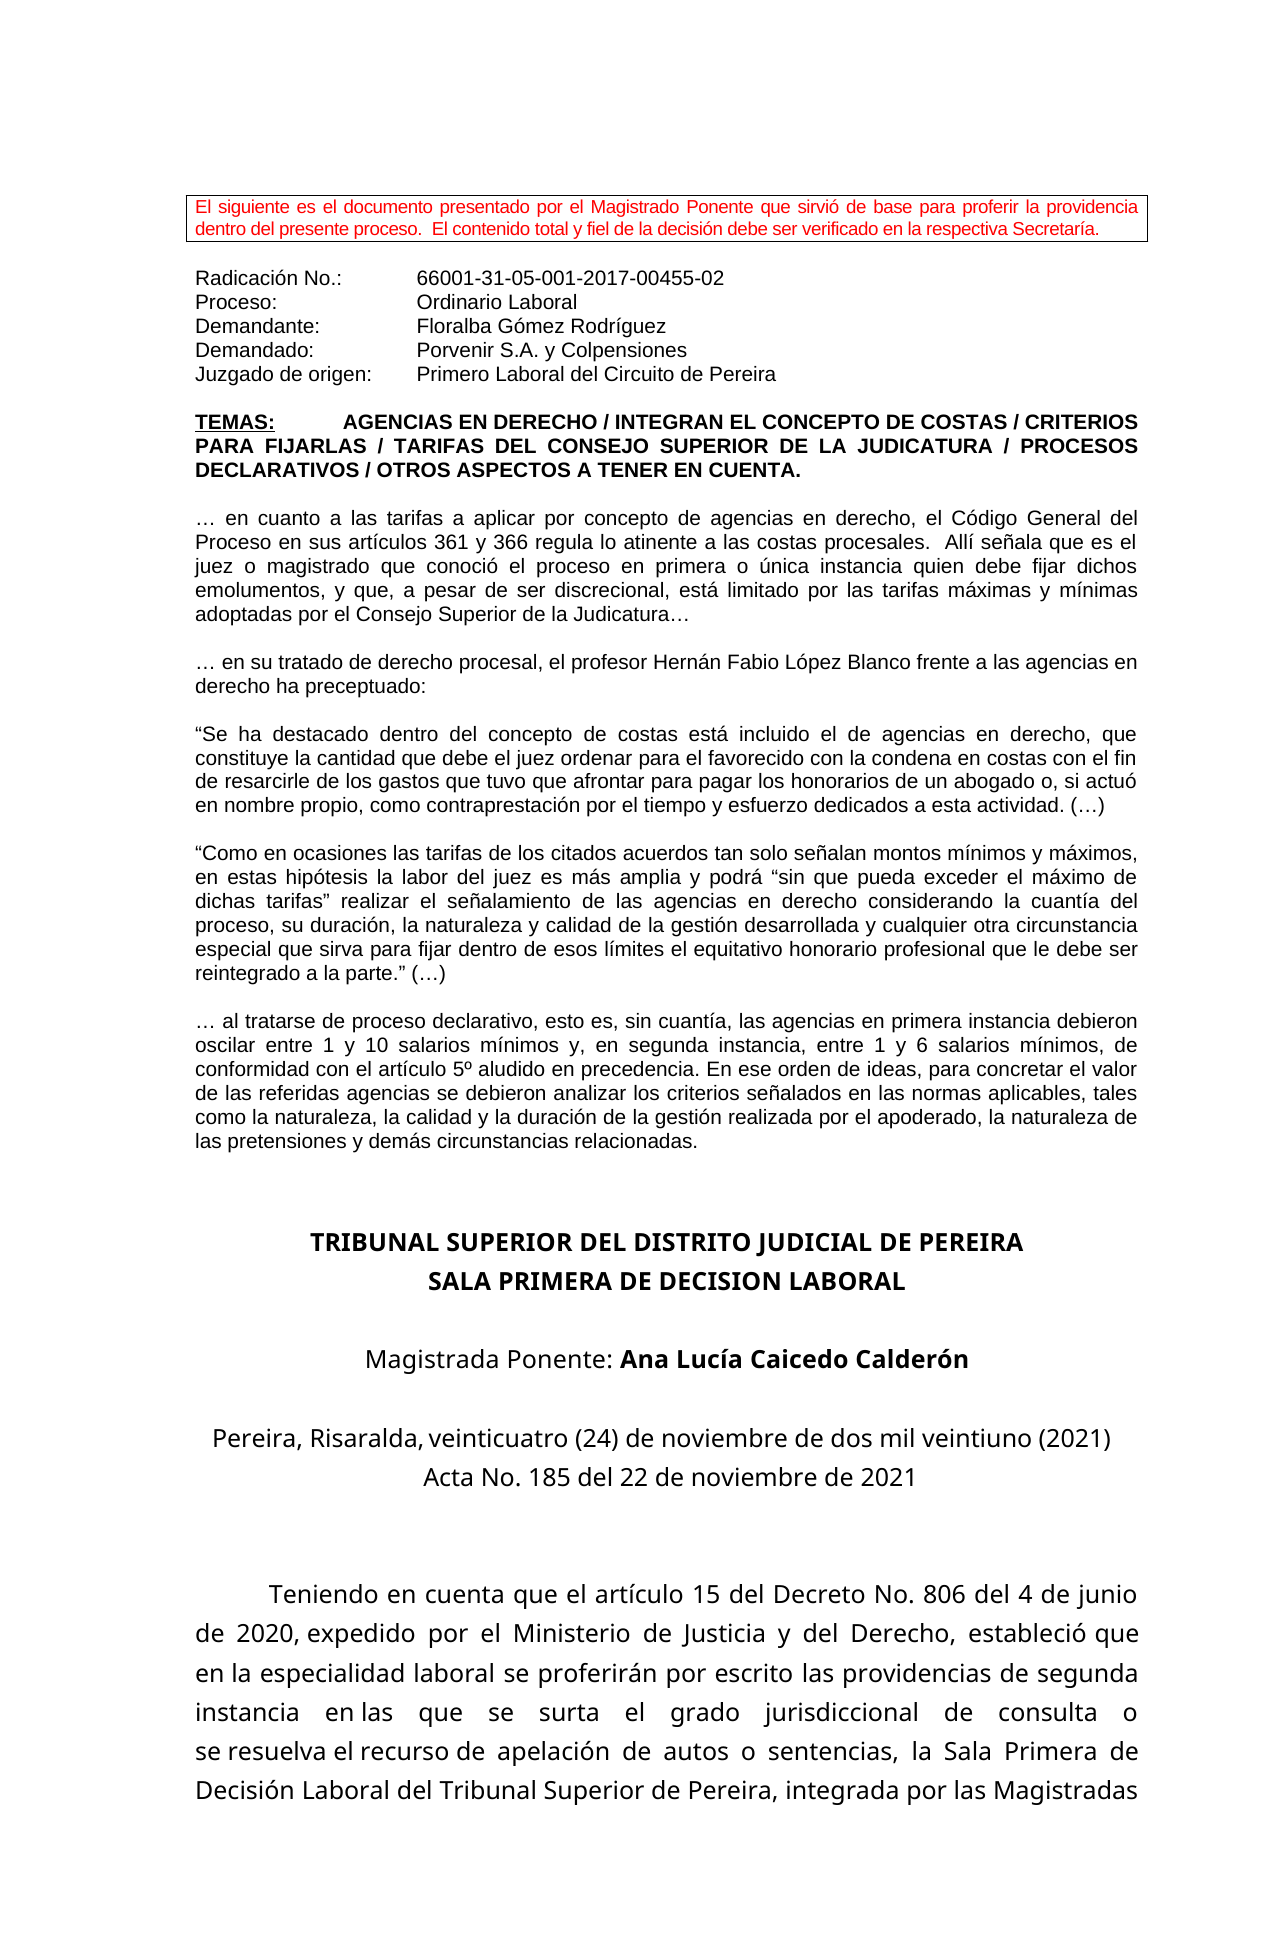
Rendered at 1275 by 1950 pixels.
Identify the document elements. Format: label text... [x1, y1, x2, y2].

text TRIBUNAL SUPERIOR DEL DISTRITO JUDICIAL DE PEREIRA [195, 1224, 1139, 1258]
text TEMAS: AGENCIAS EN DERECHO / INTEGRAN EL CONCEPTO DE COSTAS / CRITERIOS PARA FIJARLAS / TARIFAS DEL CONSEJO SUPERIOR DE LA JUDICATURA / PROCESOS DECLARATIVOS / OTROS ASPECTOS A TENER EN CUENTA. [195, 410, 1139, 482]
text El siguiente es el documento presentado por el Magistrado Ponente que sirvió de base para proferir la providencia dentro del presente proceso. El contenido total y fiel de la decisión debe ser verificado en la respectiva Secretaría. [187, 196, 1147, 241]
text Pereira, Risaralda, veinticuatro (24) de noviembre de dos mil veintiuno (2021) [195, 1420, 1139, 1454]
text … en su tratado de derecho procesal, el profesor Hernán Fabio López Blanco frente a las agencias en derecho ha preceptuado: [195, 649, 1139, 697]
text “Como en ocasiones las tarifas de los citados acuerdos tan solo señalan montos mínimos y máximos, en estas hipótesis la labor del juez es más amplia y podrá “sin que pueda exceder el máximo de dichas tarifas” realizar el señalamiento de las agencias en derecho considerando la cuantía del proceso, su duración, la naturaleza y calidad de la gestión desarrollada y cualquier otra circunstancia especial que sirva para fijar dentro de esos límites el equitativo honorario profesional que le debe ser reintegrado a la parte.” (…) [195, 841, 1139, 985]
text Magistrada Ponente: Ana Lucía Caicedo Calderón [195, 1342, 1139, 1376]
text Demandado: Porvenir S.A. y Colpensiones [195, 338, 1139, 362]
text SALA PRIMERA DE DECISION LABORAL [195, 1264, 1139, 1298]
text Acta No. 185 del 22 de noviembre de 2021 [195, 1459, 1139, 1493]
text … en cuanto a las tarifas a aplicar por concepto de agencias en derecho, el Código General del Proceso en sus artículos 361 y 366 regula lo atinente a las costas procesales. Allí señala que es el juez o magistrado que conoció el proceso en primera o única instancia quien debe fijar dichos emolumentos, y que, a pesar de ser discrecional, está limitado por las tarifas máximas y mínimas adoptadas por el Consejo Superior de la Judicatura… [195, 506, 1139, 626]
text Juzgado de origen: Primero Laboral del Circuito de Pereira [195, 362, 1139, 386]
text “Se ha destacado dentro del concepto de costas está incluido el de agencias en derecho, que constituye la cantidad que debe el juez ordenar para el favorecido con la condena en costas con el fin de resarcirle de los gastos que tuvo que afrontar para pagar los honorarios de un abogado o, si actuó en nombre propio, como contraprestación por el tiempo y esfuerzo dedicados a esta actividad. (…) [195, 721, 1139, 817]
text Proceso: Ordinario Laboral [195, 290, 1139, 314]
text Radicación No.: 66001-31-05-001-2017-00455-02 [195, 266, 1139, 290]
text … al tratarse de proceso declarativo, esto es, sin cuantía, las agencias en primera instancia debieron oscilar entre 1 y 10 salarios mínimos y, en segunda instancia, entre 1 y 6 salarios mínimos, de conformidad con el artículo 5º aludido en precedencia. En ese orden de ideas, para concretar el valor de las referidas agencias se debieron analizar los criterios señalados en las normas aplicables, tales como la naturaleza, la calidad y la duración de la gestión realizada por el apoderado, la naturaleza de las pretensiones y demás circunstancias relacionadas. [195, 1009, 1139, 1153]
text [195, 1577, 1139, 1807]
text Demandante: Floralba Gómez Rodríguez [195, 314, 1139, 338]
